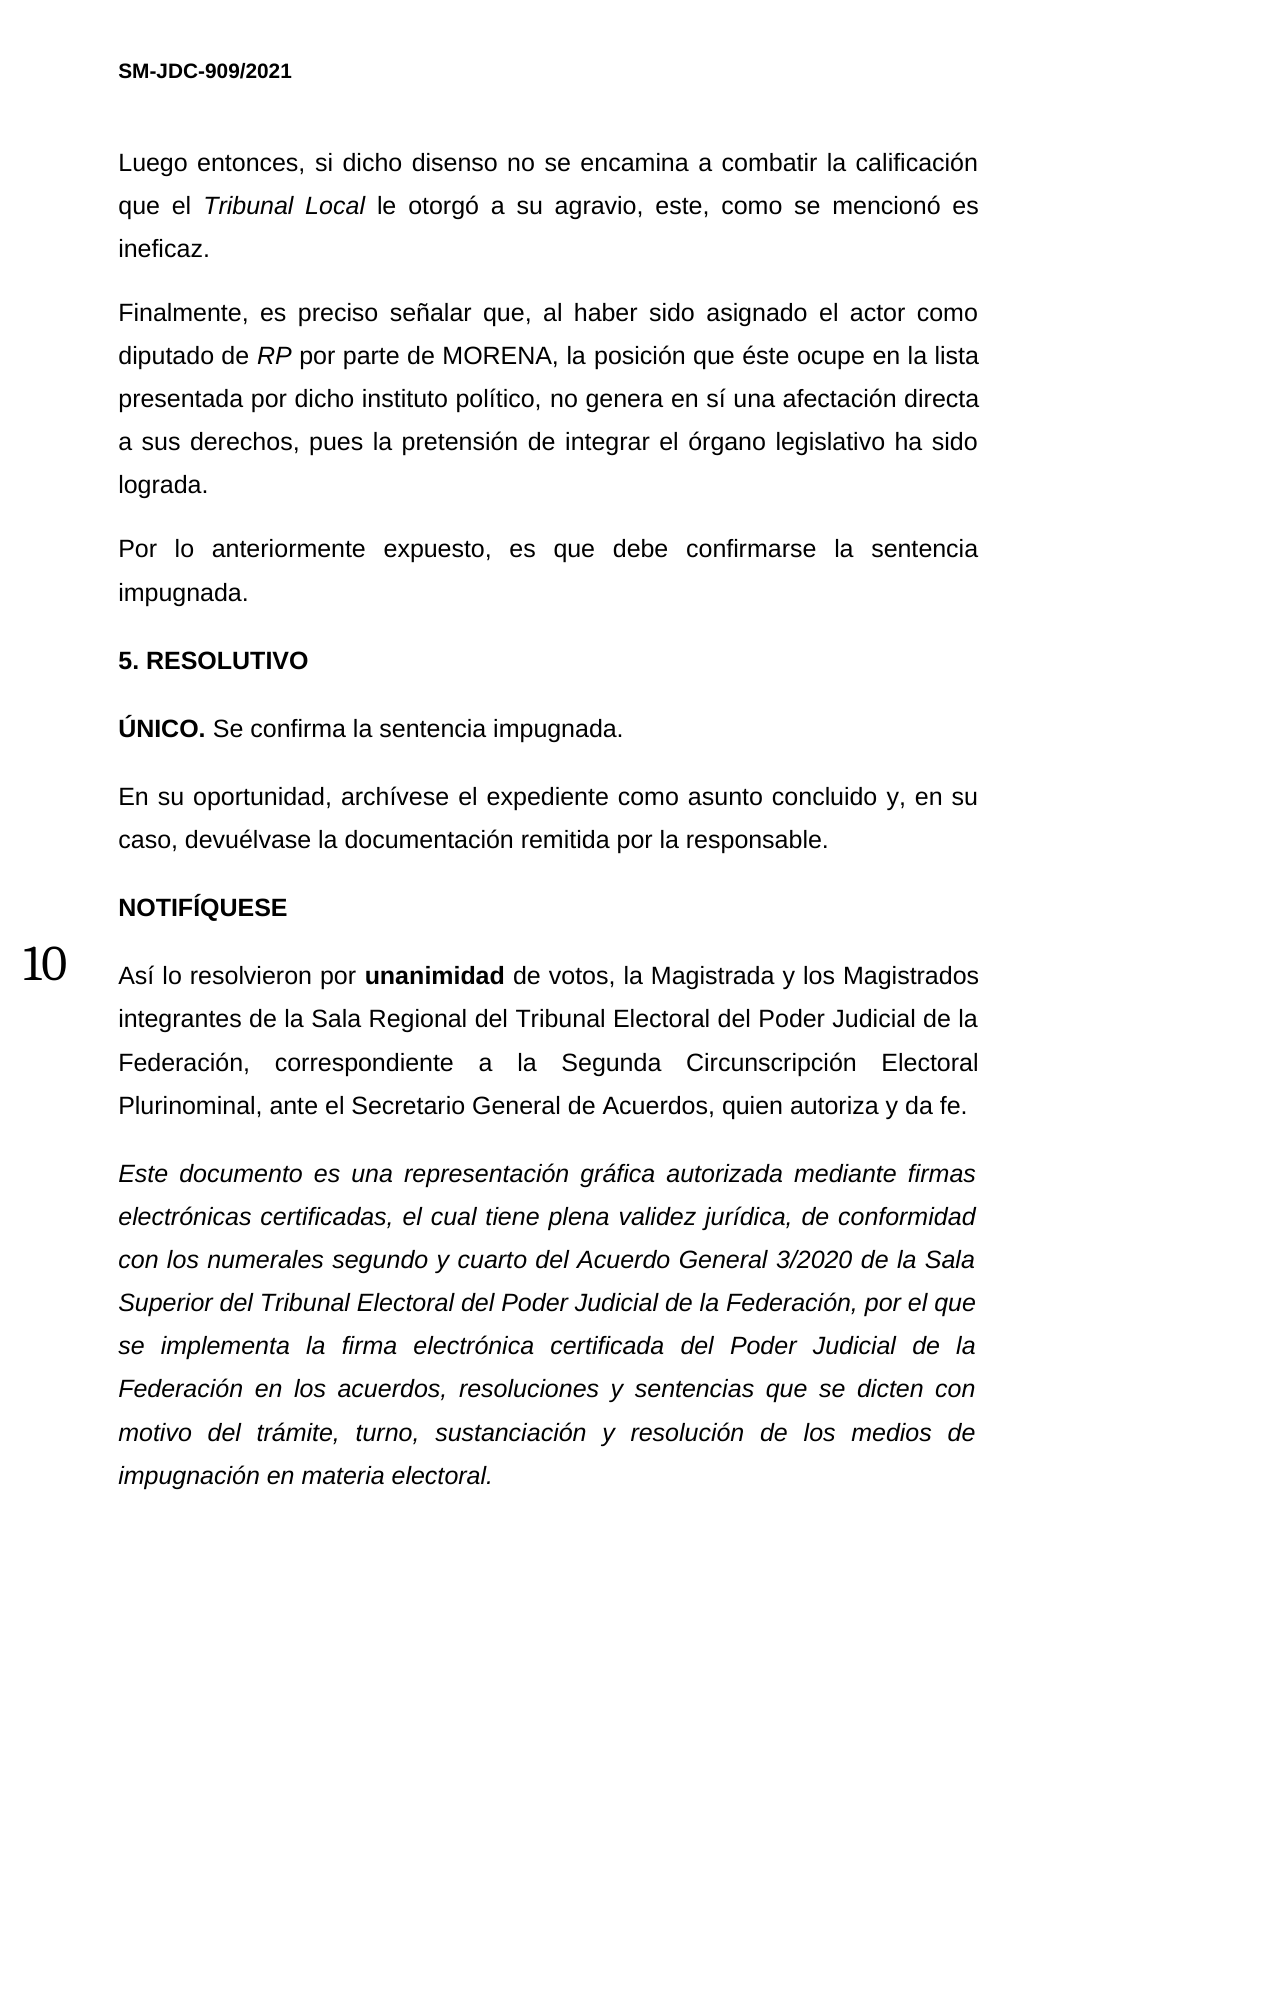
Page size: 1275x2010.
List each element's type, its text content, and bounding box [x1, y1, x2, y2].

subtitle 5. RESOLUTIVO [118, 646, 980, 674]
text NOTIFÍQUESE [118, 893, 980, 922]
text Así lo resolvieron por unanimidad de votos, la Magistrada y los Magistrados integrantes de la Sala Regional del Tribunal Electoral del Poder Judicial de la Federación, correspondiente a la Segunda Circunscripción Electoral Plurinominal, ante el Secretario General de Acuerdos, quien autoriza y da fe. [118, 961, 980, 1119]
text En su oportunidad, archívese el expediente como asunto concluido y, en su caso, devuélvase la documentación remitida por la responsable. [118, 782, 980, 854]
text Luego entonces, si dicho disenso no se encamina a combatir la calificación que el Tribunal Local le otorgó a su agravio, este, como se mencionó es ineficaz. [118, 148, 980, 263]
text ÚNICO. Se confirma la sentencia impugnada. [118, 714, 980, 742]
text Este documento es una representación gráfica autorizada mediante firmas electrónicas certificadas, el cual tiene plena validez jurídica, de conformidad con los numerales segundo y cuarto del Acuerdo General 3/2020 de la Sala Superior del Tribunal Electoral del Poder Judicial de la Federación, por el que se implementa la firma electrónica certificada del Poder Judicial de la Federación en los acuerdos, resoluciones y sentencias que se dicten con motivo del trámite, turno, sustanciación y resolución de los medios de impugnación en materia electoral. [118, 1159, 980, 1489]
text Finalmente, es preciso señalar que, al haber sido asignado el actor como diputado de RP por parte de MORENA, la posición que éste ocupe en la lista presentada por dicho instituto político, no genera en sí una afectación directa a sus derechos, pues la pretensión de integrar el órgano legislativo ha sido lograda. [118, 298, 980, 499]
text Por lo anteriormente expuesto, es que debe confirmarse la sentencia impugnada. [118, 534, 980, 606]
